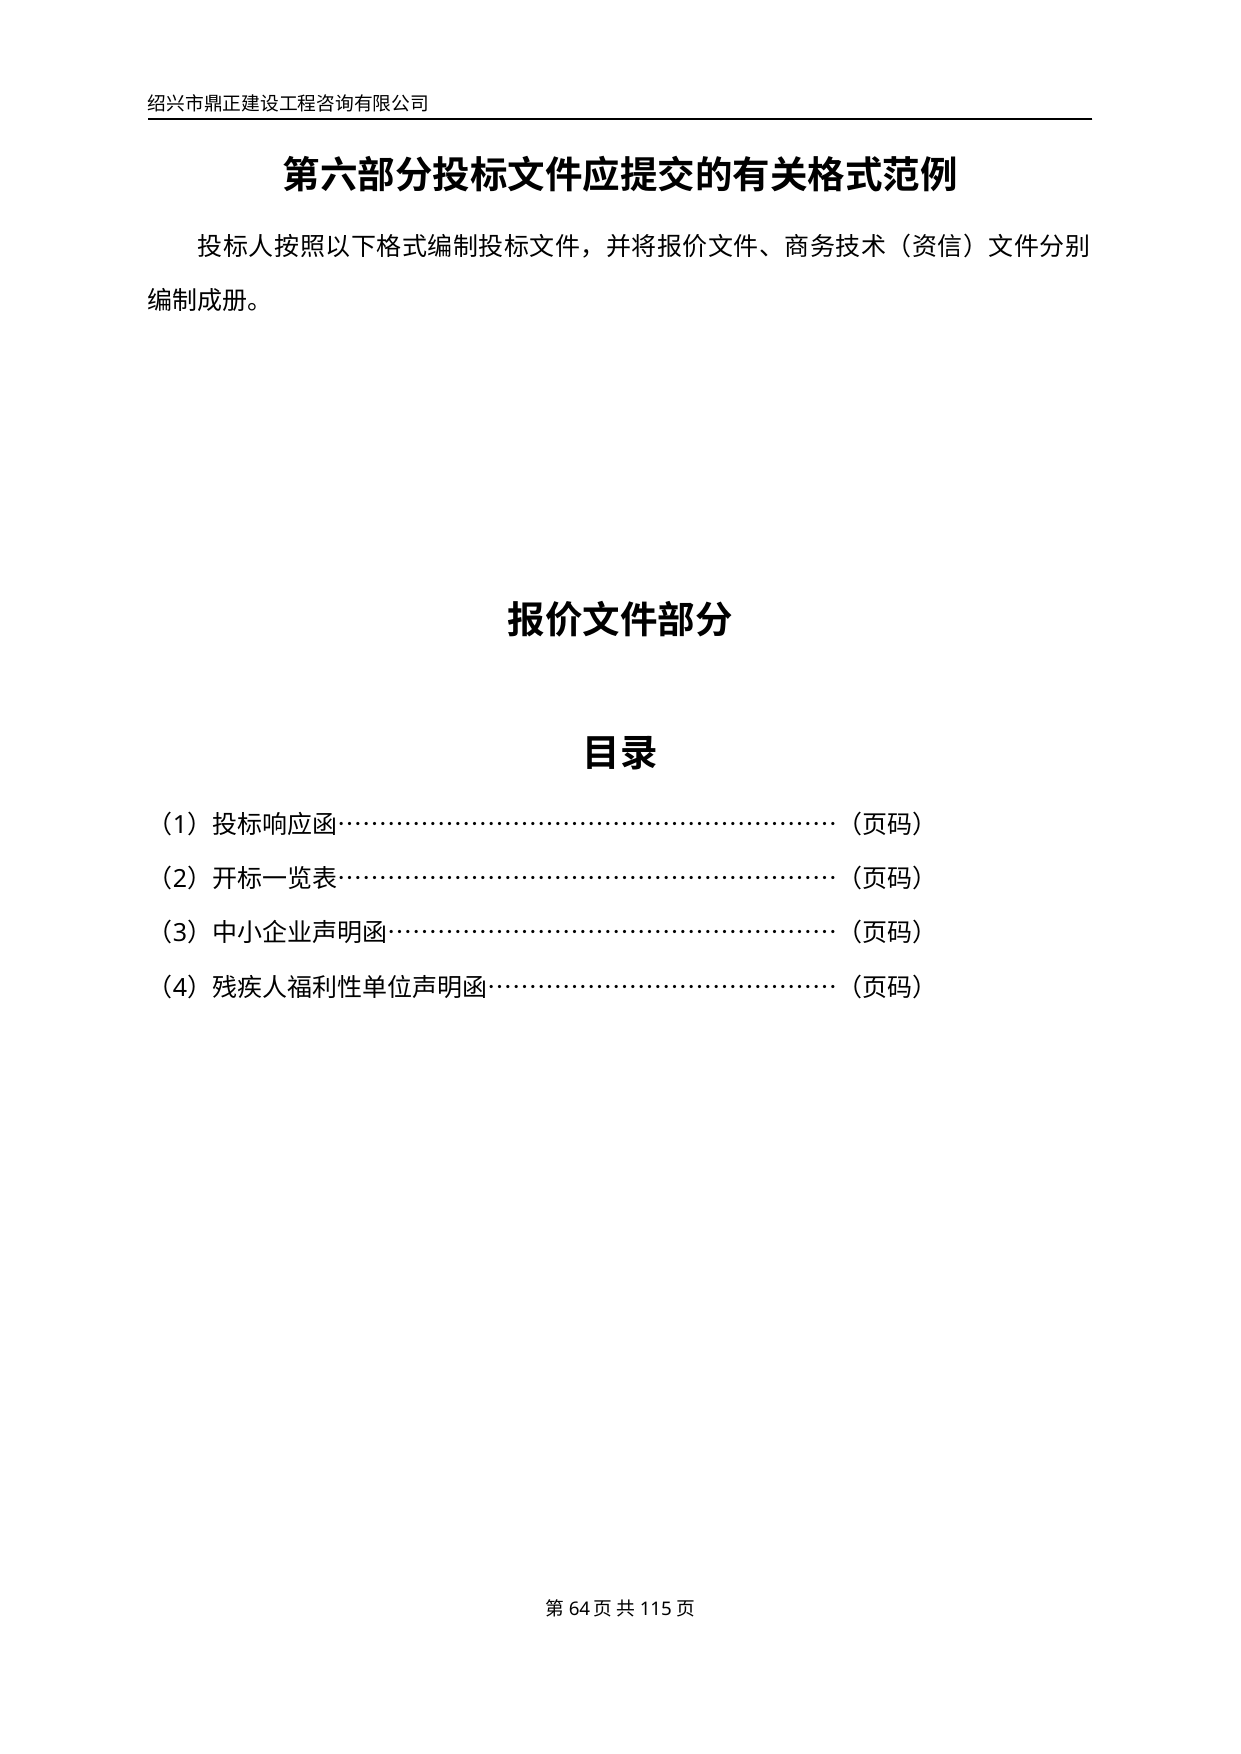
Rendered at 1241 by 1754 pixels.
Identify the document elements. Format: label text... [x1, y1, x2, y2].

text （3）中小企业声明函………………………………………………（页码） [148, 913, 1092, 949]
text （4）残疾人福利性单位声明函……………………………………（页码） [148, 967, 1092, 1003]
text 目录 [148, 723, 1092, 777]
text 报价文件部分 [148, 590, 1092, 644]
text （2）开标一览表……………………………………………………（页码） [148, 858, 1092, 895]
text 第六部分投标文件应提交的有关格式范例 [148, 145, 1092, 199]
text （1）投标响应函……………………………………………………（页码） [148, 804, 1092, 840]
text 投标人按照以下格式编制投标文件，并将报价文件、商务技术（资信）文件分别编制成册。 [148, 226, 1092, 317]
